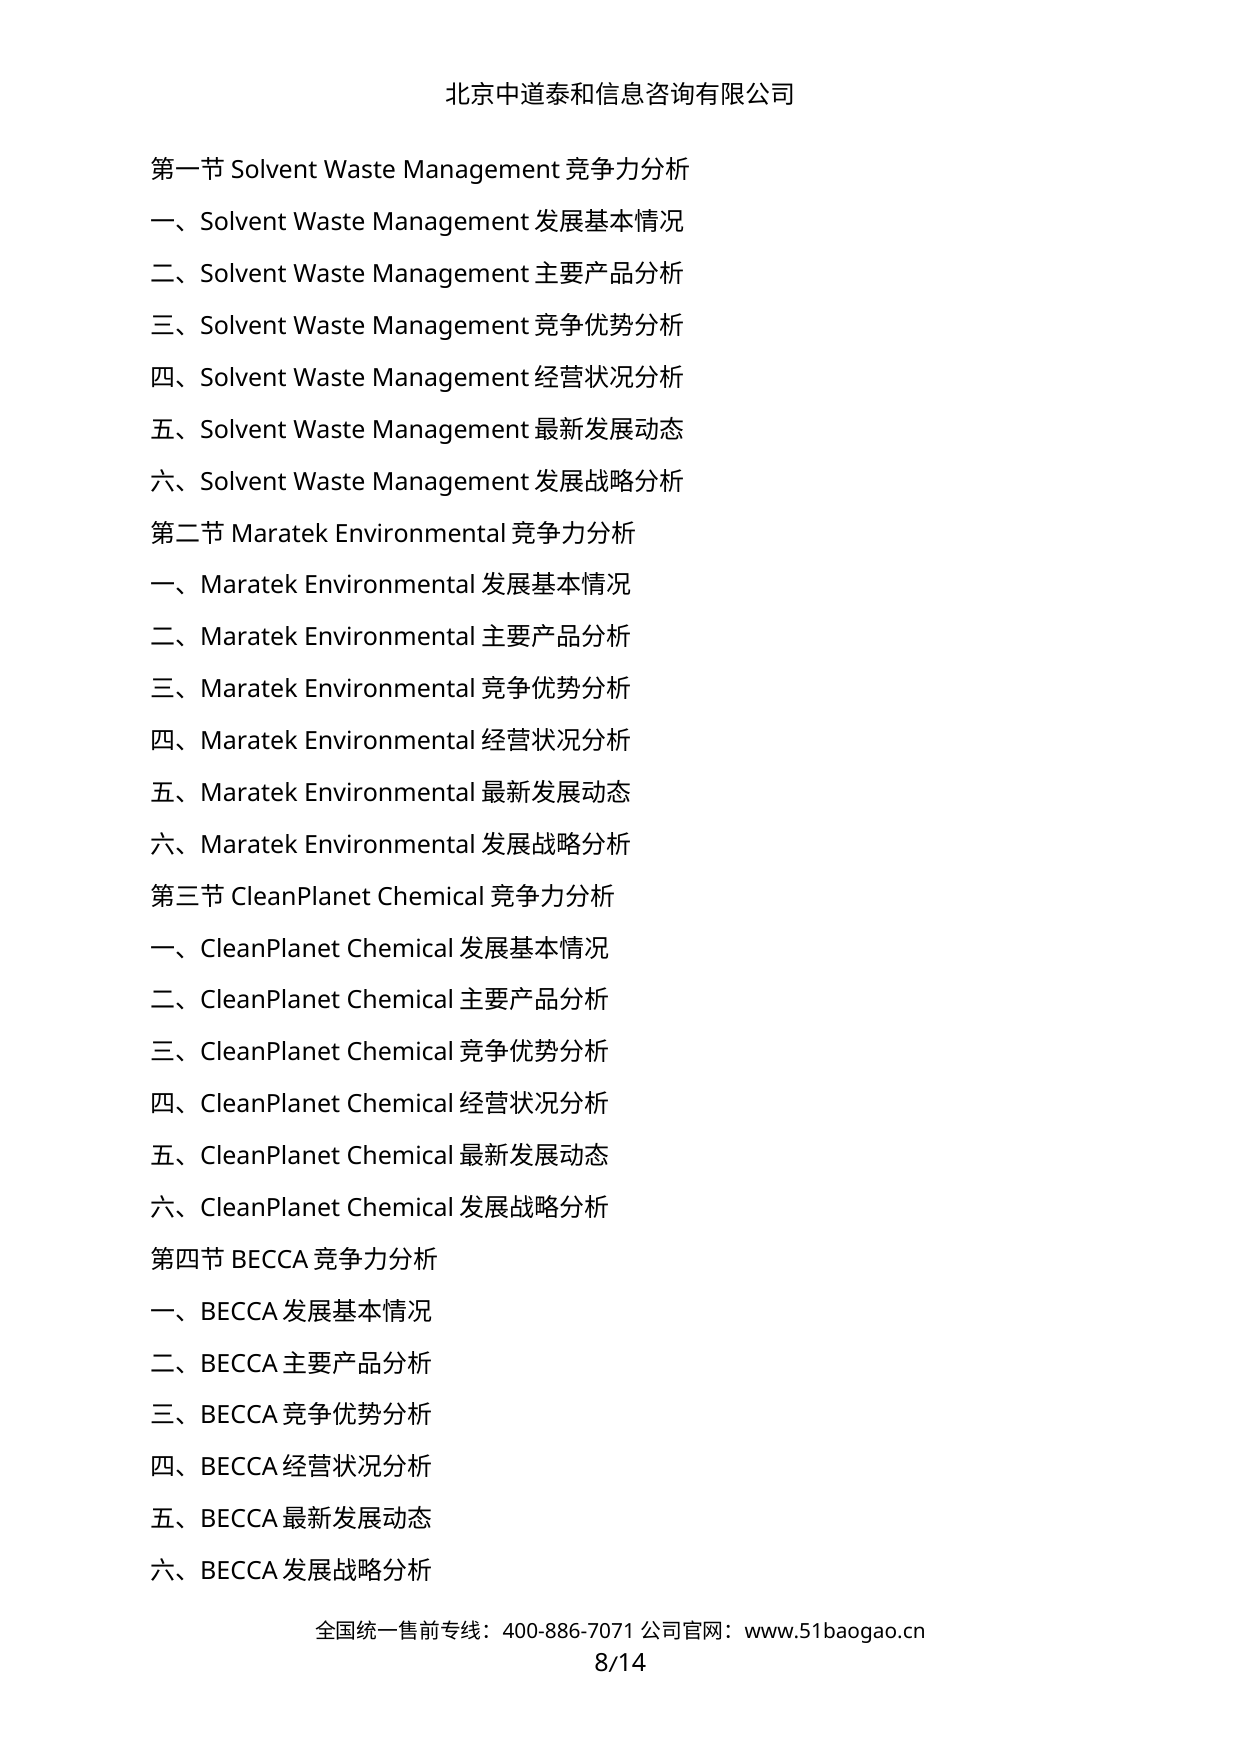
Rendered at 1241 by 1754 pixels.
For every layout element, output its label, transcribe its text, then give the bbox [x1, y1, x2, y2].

text 第一节 Solvent Waste Management竞争力分析 [150, 150, 1090, 186]
text 第三节 CleanPlanet Chemical竞争力分析 [150, 876, 1090, 912]
text 六、CleanPlanet Chemical发展战略分析 [150, 1187, 1090, 1224]
text 二、BECCA主要产品分析 [150, 1343, 1090, 1379]
text 五、CleanPlanet Chemical最新发展动态 [150, 1136, 1090, 1172]
text 二、Maratek Environmental主要产品分析 [150, 617, 1090, 653]
text 六、Maratek Environmental发展战略分析 [150, 824, 1090, 861]
text 四、Solvent Waste Management经营状况分析 [150, 357, 1090, 394]
text 一、CleanPlanet Chemical发展基本情况 [150, 928, 1090, 964]
text 五、Maratek Environmental最新发展动态 [150, 772, 1090, 809]
text 四、Maratek Environmental经营状况分析 [150, 721, 1090, 757]
text 一、BECCA发展基本情况 [150, 1291, 1090, 1327]
text 一、Solvent Waste Management发展基本情况 [150, 202, 1090, 238]
text 第二节 Maratek Environmental竞争力分析 [150, 513, 1090, 549]
text 三、Solvent Waste Management竞争优势分析 [150, 306, 1090, 342]
text 三、Maratek Environmental竞争优势分析 [150, 669, 1090, 705]
text 六、BECCA发展战略分析 [150, 1551, 1090, 1587]
text 五、Solvent Waste Management最新发展动态 [150, 409, 1090, 446]
text 四、BECCA经营状况分析 [150, 1447, 1090, 1483]
text 六、Solvent Waste Management发展战略分析 [150, 461, 1090, 497]
text 二、CleanPlanet Chemical主要产品分析 [150, 980, 1090, 1016]
text 一、Maratek Environmental发展基本情况 [150, 565, 1090, 601]
text 三、CleanPlanet Chemical竞争优势分析 [150, 1032, 1090, 1068]
text 二、Solvent Waste Management主要产品分析 [150, 254, 1090, 290]
text 第四节 BECCA竞争力分析 [150, 1239, 1090, 1276]
text 五、BECCA最新发展动态 [150, 1499, 1090, 1535]
text 四、CleanPlanet Chemical经营状况分析 [150, 1084, 1090, 1120]
text 三、BECCA竞争优势分析 [150, 1395, 1090, 1431]
